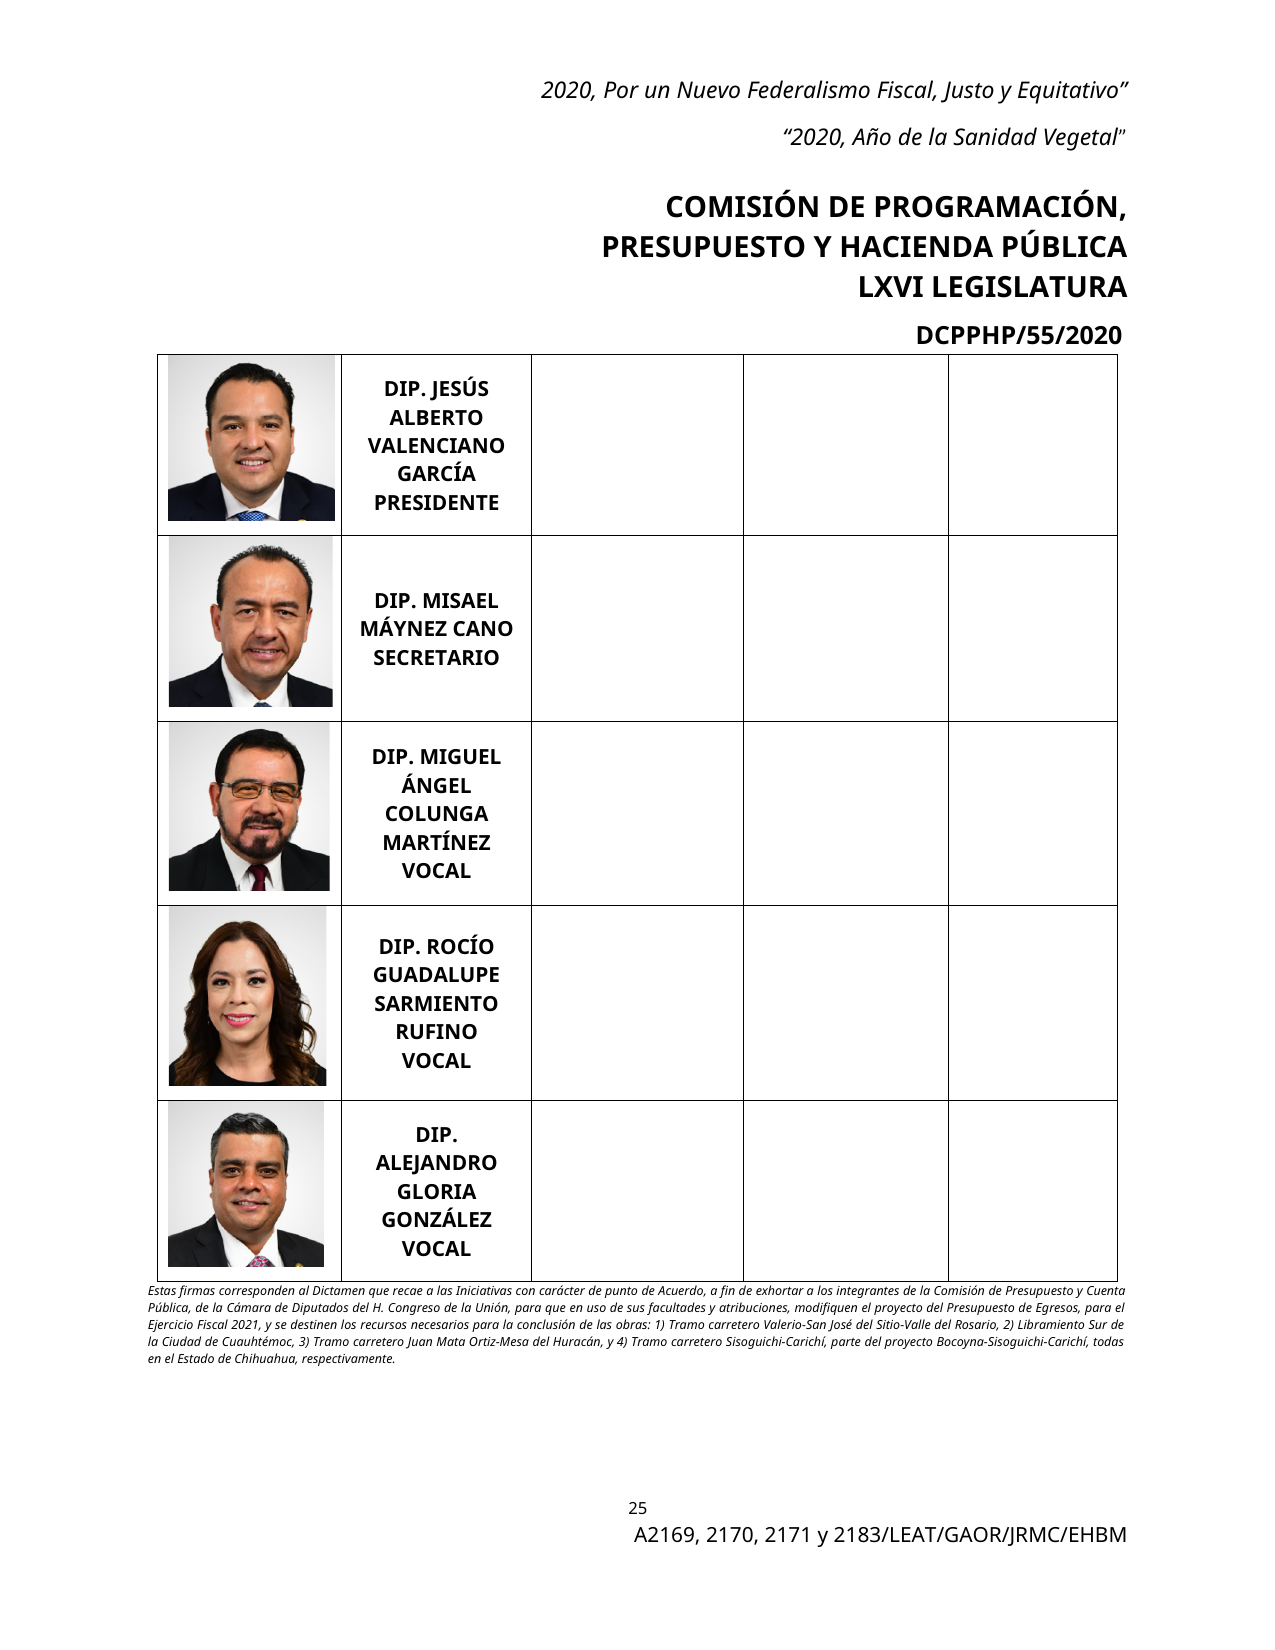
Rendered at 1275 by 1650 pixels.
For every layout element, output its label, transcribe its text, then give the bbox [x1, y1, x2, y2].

table_cell DIP. ALEJANDRO GLORIA GONZÁLEZ VOCAL [342, 1101, 531, 1281]
table_cell [744, 722, 948, 905]
table_cell [744, 355, 948, 535]
table_cell [158, 536, 341, 721]
table_cell [532, 1101, 743, 1281]
table_cell [158, 722, 341, 905]
table_cell [532, 906, 743, 1100]
table_cell [532, 536, 743, 721]
table_cell DIP. MISAEL MÁYNEZ CANO SECRETARIO [342, 536, 531, 721]
table_cell [158, 355, 341, 535]
table_cell [949, 355, 1117, 535]
table_cell [949, 722, 1117, 905]
table_cell DIP. MIGUEL ÁNGEL COLUNGA MARTÍNEZ VOCAL [342, 722, 531, 905]
table_cell DIP. JESÚS ALBERTO VALENCIANO GARCÍA PRESIDENTE [342, 355, 531, 535]
table_cell [744, 536, 948, 721]
table_cell [949, 536, 1117, 721]
table_cell [949, 906, 1117, 1100]
picture [168, 1101, 324, 1267]
table_cell [532, 722, 743, 905]
picture [168, 906, 327, 1086]
table_cell [949, 1101, 1117, 1281]
table_cell [744, 906, 948, 1100]
table_cell [158, 906, 341, 1100]
table_cell [532, 355, 743, 535]
table_cell DIP. ROCÍO GUADALUPE SARMIENTO RUFINO VOCAL [342, 906, 531, 1100]
table_cell [744, 1101, 948, 1281]
picture [168, 355, 335, 521]
picture [168, 536, 333, 707]
text Estas firmas corresponden al Dictamen que recae a las Iniciativas con carácter de punto de Acuerdo, a fin de exhortar a los integrantes de la Comisión de Presupuesto y Cuenta Pública, de la Cámara de Diputados del H. Congreso de la Unión, para que en uso de sus facultades y atribuciones, modifiquen el proyecto del Presupuesto de Egresos, para el Ejercicio Fiscal 2021, y se destinen los recursos necesarios para la conclusión de las obras: 1) Tramo carretero Valerio-San José del Sitio-Valle del Rosario, 2) Libramiento Sur de la Ciudad de Cuauhtémoc, 3) Tramo carretero Juan Mata Ortiz-Mesa del Huracán, y 4) Tramo carretero Sisoguichi-Carichí, parte del proyecto Bocoyna-Sisoguichi-Carichí, todas en el Estado de Chihuahua, respectivamente. [148, 1282, 1127, 1368]
picture [168, 722, 330, 891]
table_cell [158, 1101, 341, 1281]
